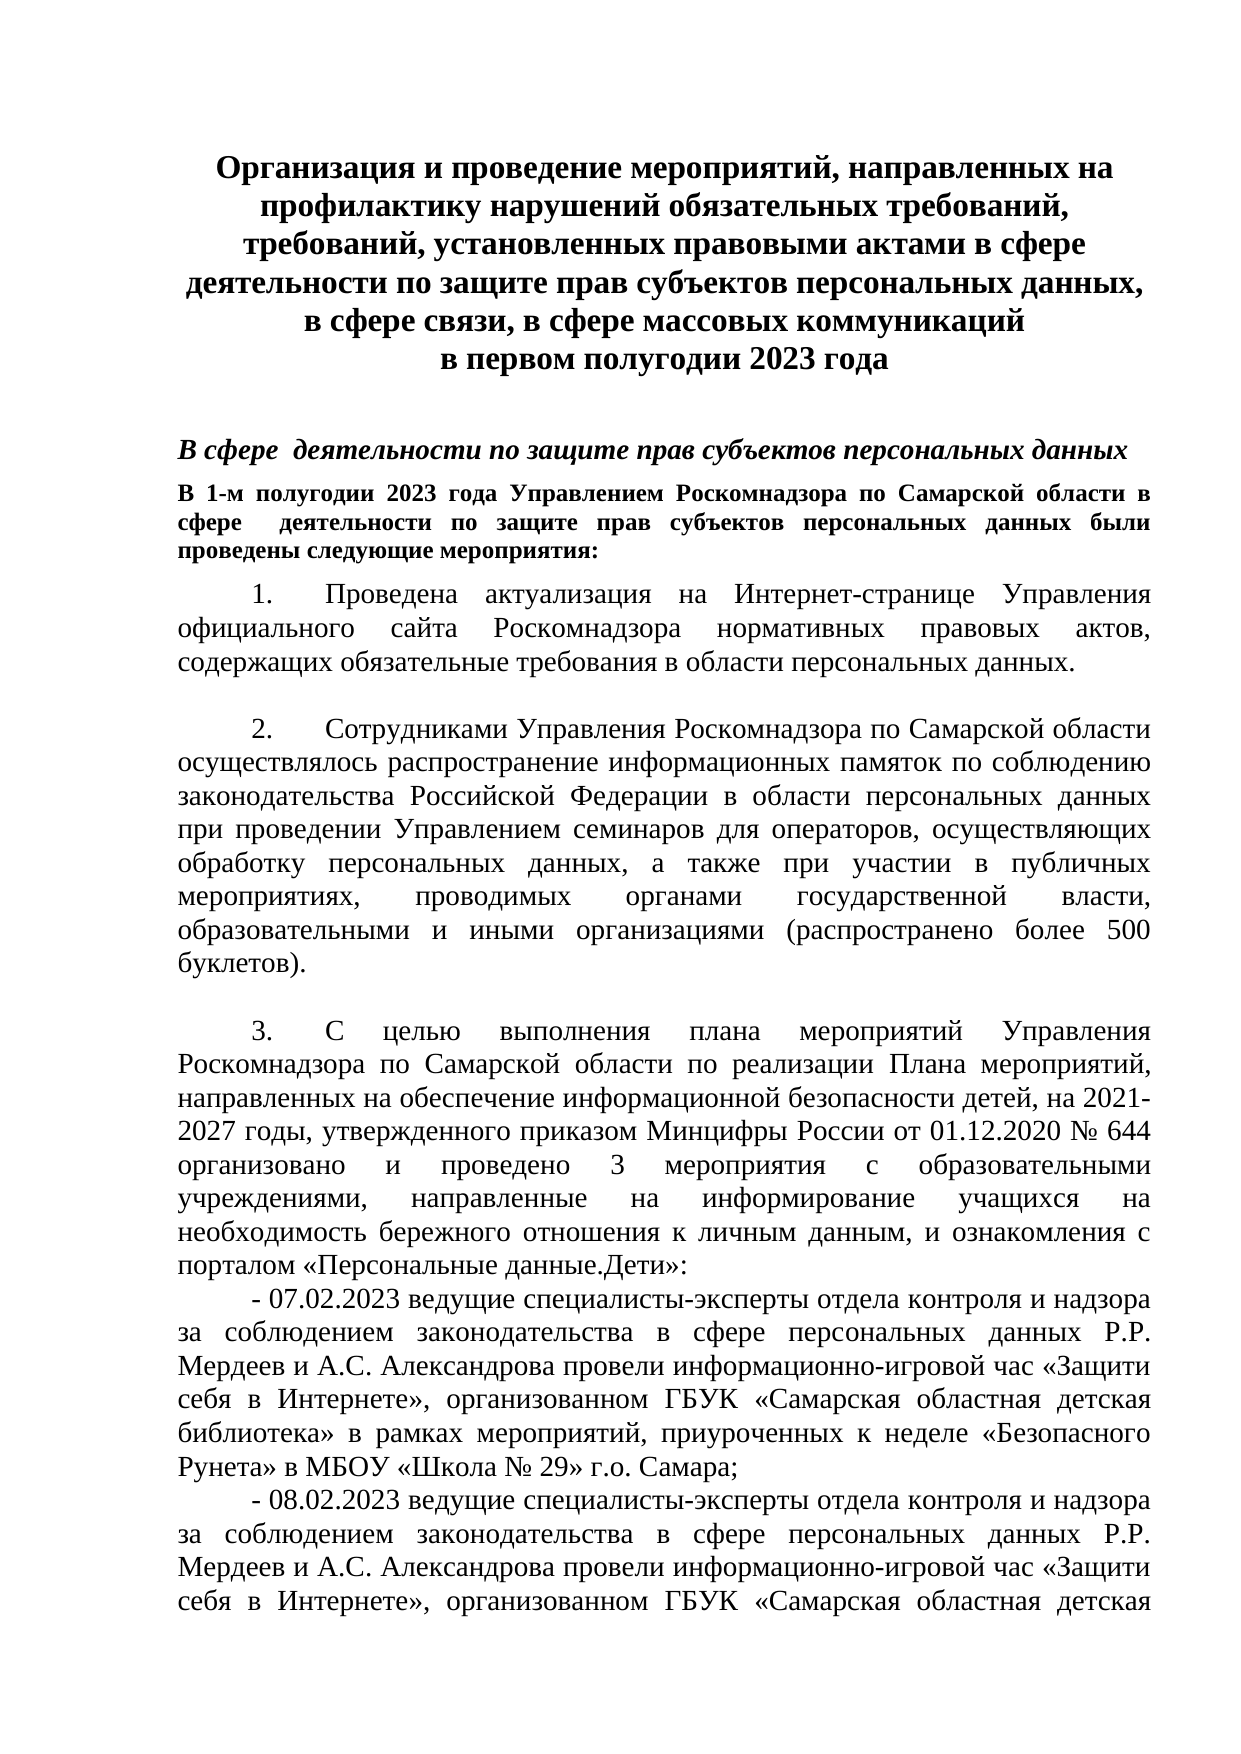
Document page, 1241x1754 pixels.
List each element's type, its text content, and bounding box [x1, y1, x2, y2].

text В сфере деятельности по защите прав субъектов персональных данных [177, 432, 1152, 465]
text - 07.02.2023 ведущие специалисты-эксперты отдела контроля и надзора за соблюдением законодательства в сфере персональных данных Р.Р. Мердеев и А.С. Александрова провели информационно-игровой час «Защити себя в Интернете», организованном ГБУК «Самарская областная детская библиотека» в рамках мероприятий, приуроченных к неделе «Безопасного Рунета» в МБОУ «Школа № 29» г.о. Самара; [177, 1281, 1152, 1482]
text В 1-м полугодии 2023 года Управлением Роскомнадзора по Самарской области в сфере деятельности по защите прав субъектов персональных данных были проведены следующие мероприятия: [177, 478, 1152, 564]
list С целью выполнения плана мероприятий Управления Роскомнадзора по Самарской области по реализации Плана мероприятий, направленных на обеспечение информационной безопасности детей, на 2021-2027 годы, утвержденного приказом Минцифры России от 01.12.2020 № 644 организовано и проведено 3 мероприятия с образовательными учреждениями, направленные на информирование учащихся на необходимость бережного отношения к личным данным, и ознакомления с порталом «Персональные данные.Дети»: [177, 1013, 1152, 1281]
list Сотрудниками Управления Роскомнадзора по Самарской области осуществлялось распространение информационных памяток по соблюдению законодательства Российской Федерации в области персональных данных при проведении Управлением семинаров для операторов, осуществляющих обработку персональных данных, а также при участии в публичных мероприятиях, проводимых органами государственной власти, образовательными и иными организациями (распространено более 500 буклетов). [177, 711, 1152, 979]
text в первом полугодии 2023 года [177, 338, 1152, 377]
text Организация и проведение мероприятий, направленных на профилактику нарушений обязательных требований, требований, установленных правовыми актами в сфере деятельности по защите прав субъектов персональных данных, в сфере связи, в сфере массовых коммуникаций [177, 147, 1152, 338]
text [177, 1482, 1152, 1616]
list Проведена актуализация на Интернет-странице Управления официального сайта Роскомнадзора нормативных правовых актов, содержащих обязательные требования в области персональных данных. [177, 577, 1152, 677]
